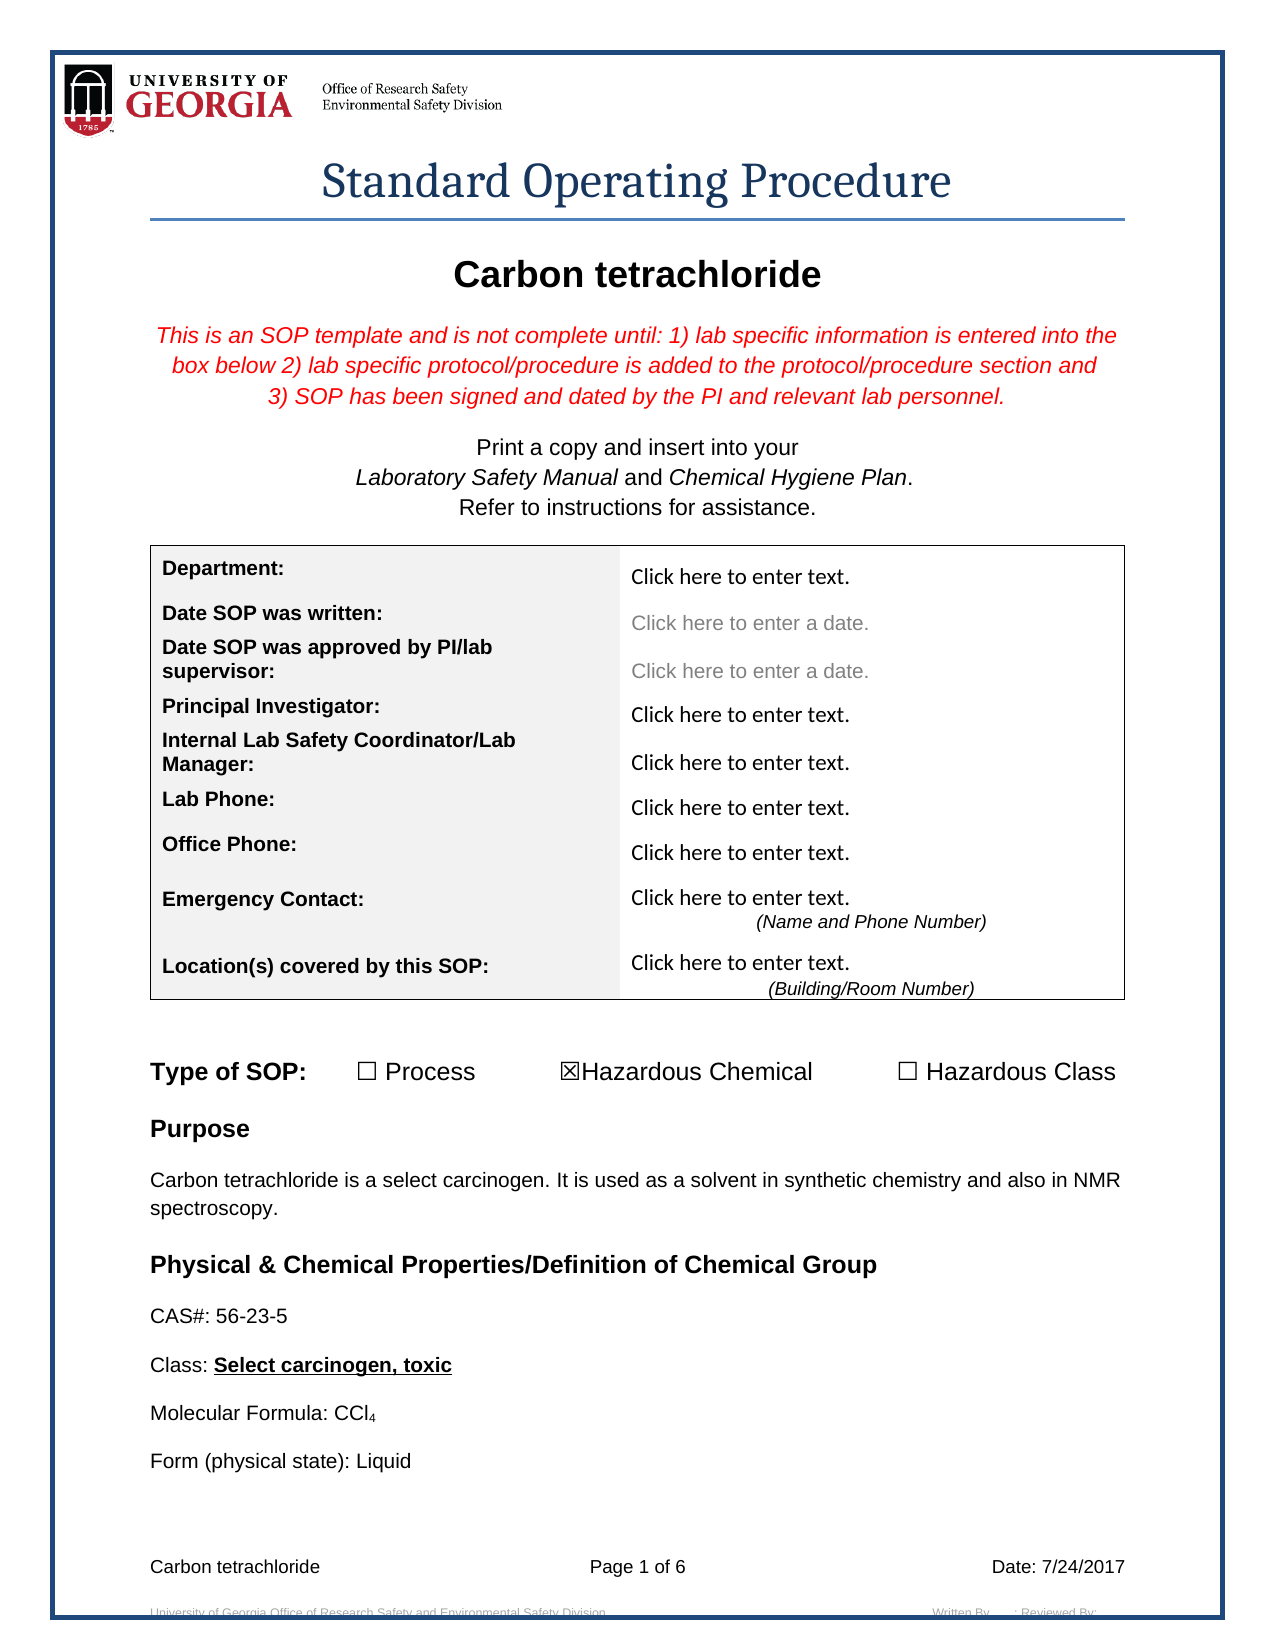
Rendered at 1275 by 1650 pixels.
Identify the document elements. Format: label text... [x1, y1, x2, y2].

text Type of SOP: Process Hazardous Chemical Hazardous Class [150, 1054, 1125, 1088]
table_cell Location(s) covered by this SOP: [151, 933, 620, 999]
table_cell Lab Phone: [151, 776, 620, 821]
text Molecular Formula: CCl4 [150, 1401, 1125, 1425]
table_cell Emergency Contact: [151, 866, 620, 933]
table_cell Principal Investigator: [151, 683, 620, 728]
text Class: Select carcinogen, toxic [150, 1353, 1125, 1377]
table_cell (Name and Phone Number) [620, 911, 1124, 933]
text This is an SOP template and is not complete until: 1) lab specific information is entered into the box below 2) lab specific protocol/procedure is added to the protocol/procedure section and 3) SOP has been signed and dated by the PI and relevant lab personnel. [150, 322, 1125, 409]
picture [62, 62, 522, 138]
table_header Department: [151, 546, 620, 590]
table_cell Internal Lab Safety Coordinator/Lab Manager: [151, 728, 620, 776]
text Carbon tetrachloride [150, 252, 1125, 295]
text Print a copy and insert into your Laboratory Safety Manual and Chemical Hygiene Plan. Refer to instructions for assistance. [150, 434, 1125, 521]
title Standard Operating Procedure [150, 150, 1125, 218]
table_cell Office Phone: [151, 821, 620, 866]
text Form (physical state): Liquid [150, 1449, 1125, 1473]
text Carbon tetrachloride is a select carcinogen. It is used as a solvent in synthetic chemistry and also in NMR spectroscopy. [150, 1168, 1125, 1219]
table_cell Date SOP was approved by PI/lab supervisor: [151, 635, 620, 683]
table_cell Date SOP was written: [151, 590, 620, 635]
text Purpose [150, 1114, 1125, 1143]
table_cell (Building/Room Number) [620, 977, 1124, 999]
text Physical & Chemical Properties/Definition of Chemical Group [150, 1250, 1125, 1279]
text CAS#: 56-23-5 [150, 1304, 1125, 1328]
